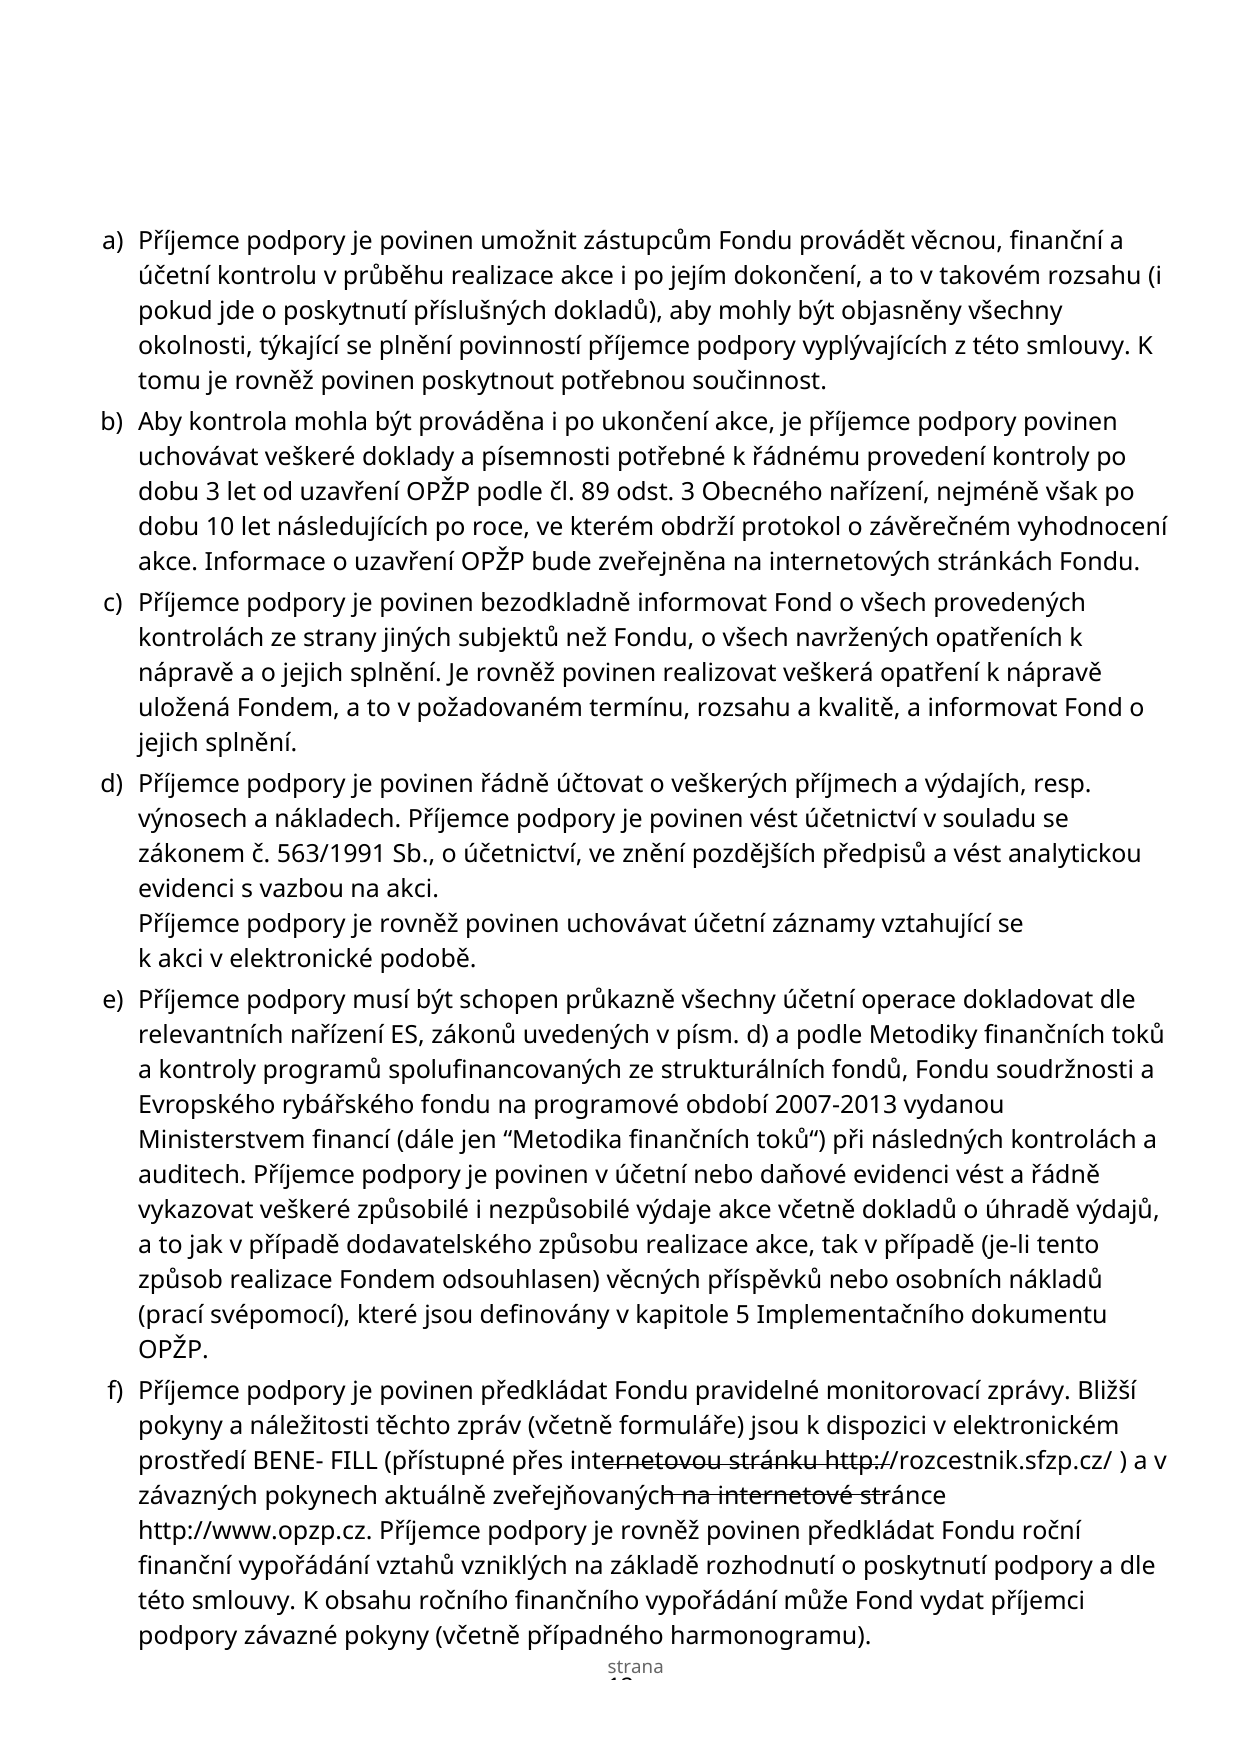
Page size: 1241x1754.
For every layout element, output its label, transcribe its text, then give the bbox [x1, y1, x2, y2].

text Příjemce podpory je rovněž povinen uchovávat účetní záznamy vztahující se k akci v elektronické podobě. [138, 906, 1037, 975]
list Příjemce podpory je povinen řádně účtovat o veškerých příjmech a výdajích, resp. výnosech a nákladech. Příjemce podpory je povinen vést účetnictví v souladu se zákonem č. 563/1991 Sb., o účetnictví, ve znění pozdějších předpisů a vést analytickou evidenci s vazbou na akci. [100, 766, 1174, 905]
list Příjemce podpory je povinen bezodkladně informovat Fond o všech provedených kontrolách ze strany jiných subjektů než Fondu, o všech navržených opatřeních k nápravě a o jejich splnění. Je rovněž povinen realizovat veškerá opatření k nápravě uložená Fondem, a to v požadovaném termínu, rozsahu a kvalitě, a informovat Fond o jejich splnění. [103, 585, 1182, 759]
list Příjemce podpory musí být schopen průkazně všechny účetní operace dokladovat dle relevantních nařízení ES, zákonů uvedených v písm. d) a podle Metodiky finančních toků a kontroly programů spolufinancovaných ze strukturálních fondů, Fondu soudržnosti a Evropského rybářského fondu na programové období 2007-2013 vydanou Ministerstvem financí (dále jen “Metodika finančních toků“) při následných kontrolách a auditech. Příjemce podpory je povinen v účetní nebo daňové evidenci vést a řádně vykazovat veškeré způsobilé i nezpůsobilé výdaje akce včetně dokladů o úhradě výdajů, a to jak v případě dodavatelského způsobu realizace akce, tak v případě (je-li tento způsob realizace Fondem odsouhlasen) věcných příspěvků nebo osobních nákladů (prací svépomocí), které jsou definovány v kapitole 5 Implementačního dokumentu OPŽP. [102, 982, 1167, 1366]
list Příjemce podpory je povinen předkládat Fondu pravidelné monitorovací zprávy. Bližší pokyny a náležitosti těchto zpráv (včetně formuláře) jsou k dispozici v elektronickém prostředí BENE- FILL (přístupné přes internetovou stránku http://rozcestnik.sfzp.cz/ ) a v závazných pokynech aktuálně zveřejňovaných na internetové stránce http://www.opzp.cz. Příjemce podpory je rovněž povinen předkládat Fondu roční finanční vypořádání vztahů vzniklých na základě rozhodnutí o poskytnutí podpory a dle této smlouvy. K obsahu ročního finančního vypořádání může Fond vydat příjemci podpory závazné pokyny (včetně případného harmonogramu). [107, 1373, 1180, 1652]
list Příjemce podpory je povinen umožnit zástupcům Fondu provádět věcnou, finanční a účetní kontrolu v průběhu realizace akce i po jejím dokončení, a to v takovém rozsahu (i pokud jde o poskytnutí příslušných dokladů), aby mohly být objasněny všechny okolnosti, týkající se plnění povinností příjemce podpory vyplývajících z této smlouvy. K tomu je rovněž povinen poskytnout potřebnou součinnost. [102, 223, 1166, 397]
list Aby kontrola mohla být prováděna i po ukončení akce, je příjemce podpory povinen uchovávat veškeré doklady a písemnosti potřebné k řádnému provedení kontroly po dobu 3 let od uzavření OPŽP podle čl. 89 odst. 3 Obecného nařízení, nejméně však po dobu 10 let následujících po roce, ve kterém obdrží protokol o závěrečném vyhodnocení akce. Informace o uzavření OPŽP bude zveřejněna na internetových stránkách Fondu. [100, 404, 1175, 578]
